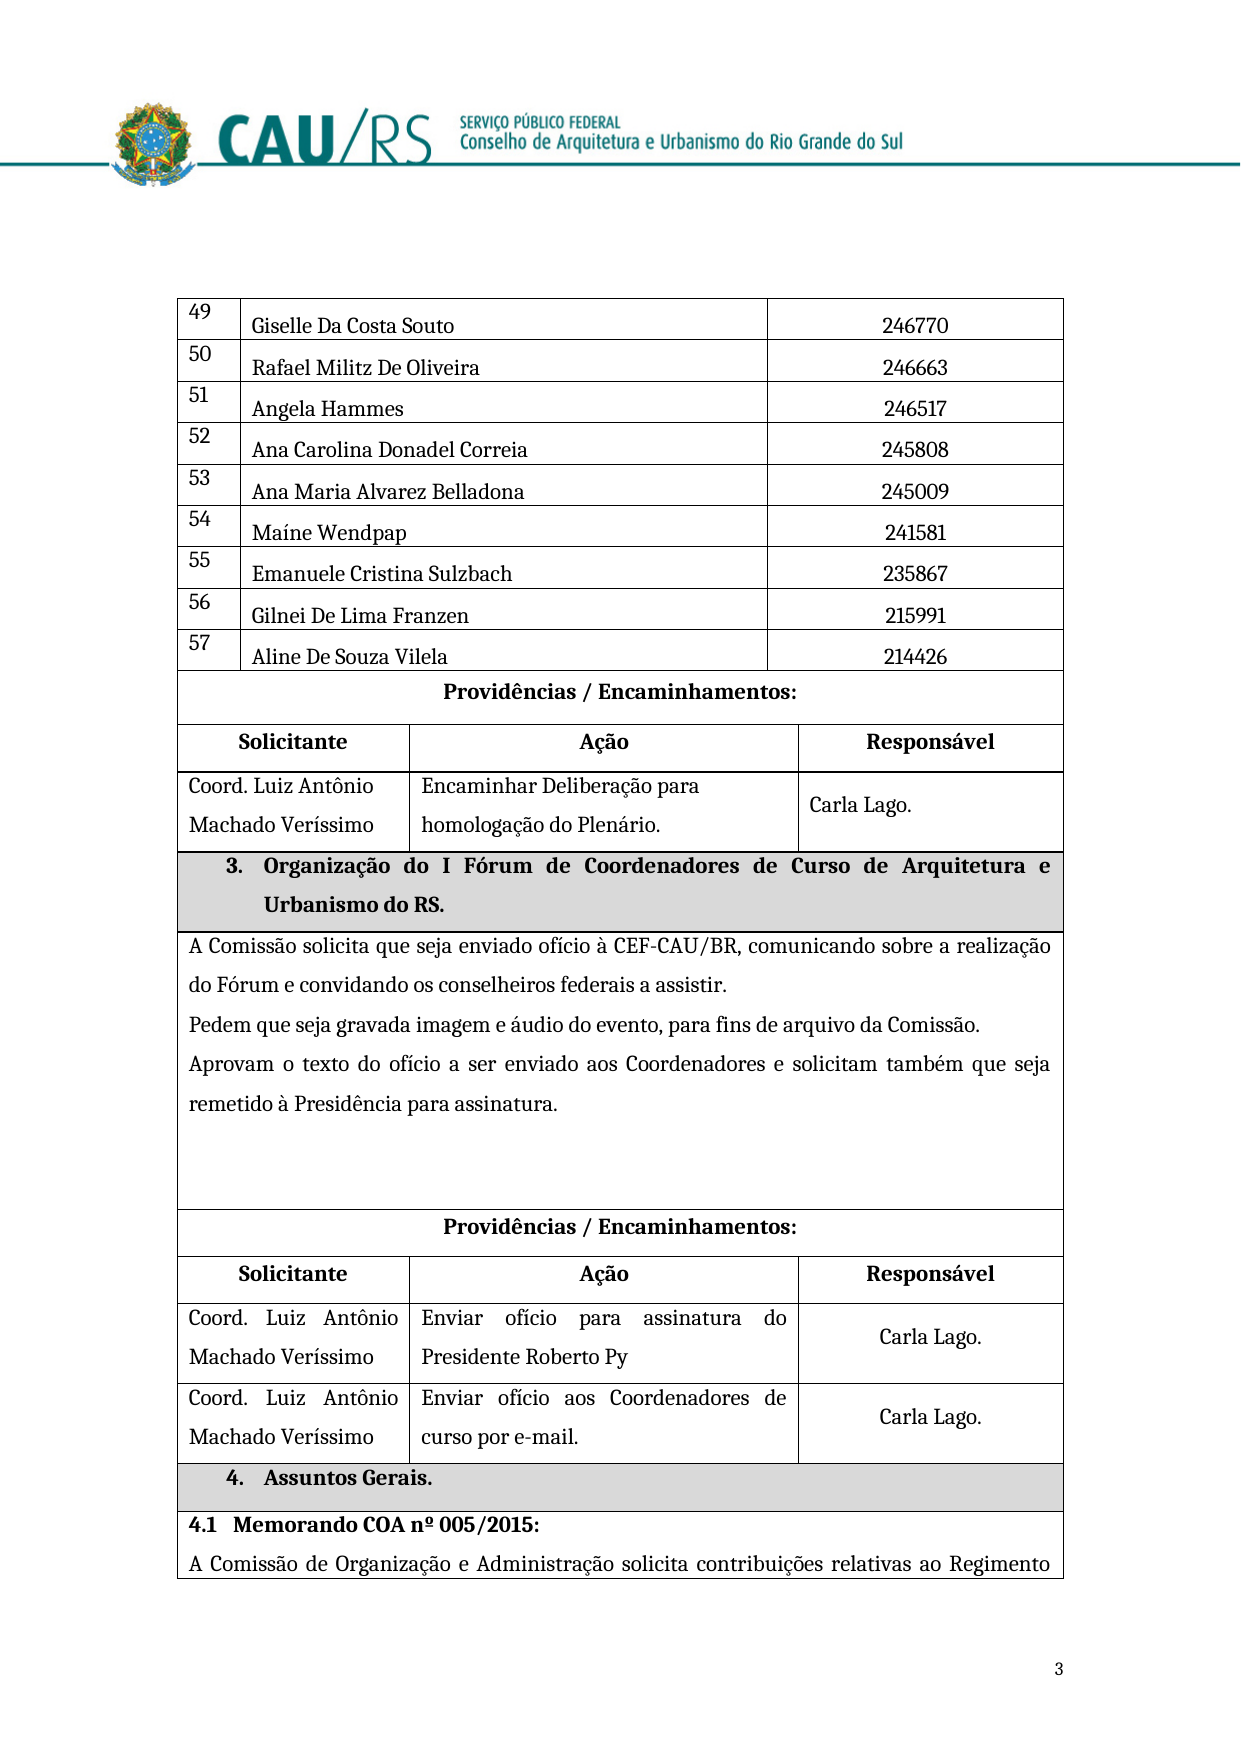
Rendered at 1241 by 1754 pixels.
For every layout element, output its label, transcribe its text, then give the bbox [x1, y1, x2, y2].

table_cell Solicitante [178, 1257, 409, 1303]
table_cell Ação [410, 1257, 798, 1303]
table_cell 214426 [768, 630, 1063, 670]
table_cell 246517 [768, 382, 1063, 422]
table_cell 52 [178, 423, 240, 463]
table_cell 51 [178, 382, 240, 422]
table_cell Ana Carolina Donadel Correia [241, 423, 767, 463]
table_cell 246663 [768, 340, 1063, 381]
table_cell Responsável [799, 1257, 1063, 1303]
table_cell 50 [178, 340, 240, 381]
table_cell 241581 [768, 506, 1063, 546]
table_cell Carla Lago. [799, 1304, 1063, 1383]
table_cell 246770 [768, 299, 1063, 339]
table_cell Coord. Luiz Antônio Machado Veríssimo [178, 1304, 409, 1383]
table_cell Ação [410, 725, 798, 771]
table_cell Carla Lago. [799, 773, 1063, 851]
table_cell A Comissão solicita que seja enviado ofício à CEF-CAU/BR, comunicando sobre a realização do Fórum e convidando os conselheiros federais a assistir. Pedem que seja gravada imagem e áudio do evento, para fins de arquivo da Comissão. Aprovam o texto do ofício a ser enviado aos Coordenadores e solicitam também que seja remetido à Presidência para assinatura. [178, 933, 1063, 1209]
table_cell 54 [178, 506, 240, 546]
table_cell 56 [178, 589, 240, 629]
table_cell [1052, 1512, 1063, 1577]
table_cell 53 [178, 465, 240, 505]
table_cell 245808 [768, 423, 1063, 463]
table_cell 245009 [768, 465, 1063, 505]
table_cell Giselle Da Costa Souto [241, 299, 767, 339]
table_cell Rafael Militz De Oliveira [241, 340, 767, 381]
table_cell 55 [178, 547, 240, 587]
table_cell Aline De Souza Vilela [241, 630, 767, 670]
picture [0, 36, 1241, 197]
table_cell 57 [178, 630, 240, 670]
table_cell 235867 [768, 547, 1063, 587]
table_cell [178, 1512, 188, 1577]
table_cell Carla Lago. [799, 1384, 1063, 1463]
table_cell 215991 [768, 589, 1063, 629]
table_cell Ana Maria Alvarez Belladona [241, 465, 767, 505]
table_cell Solicitante [178, 725, 409, 771]
table_cell Responsável [799, 725, 1063, 771]
table_cell Gilnei De Lima Franzen [241, 589, 767, 629]
table_cell Enviar ofício aos Coordenadores de curso por e-mail. [410, 1384, 798, 1463]
table_cell Emanuele Cristina Sulzbach [241, 547, 767, 587]
table_cell Providências / Encaminhamentos: [178, 671, 1063, 724]
table_cell Coord. Luiz Antônio Machado Veríssimo [178, 1384, 409, 1463]
table_cell Encaminhar Deliberação para homologação do Plenário. [410, 773, 798, 851]
table_cell Maíne Wendpap [241, 506, 767, 546]
table_cell Enviar ofício para assinatura do Presidente Roberto Py [410, 1304, 798, 1383]
table_cell Organização do I Fórum de Coordenadores de Curso de Arquitetura e Urbanismo do RS. [178, 853, 1063, 931]
table_cell 49 [178, 299, 240, 339]
table_cell Angela Hammes [241, 382, 767, 422]
table_cell Providências / Encaminhamentos: [178, 1210, 1063, 1256]
table_cell Assuntos Gerais. [178, 1464, 1063, 1511]
table_cell Coord. Luiz Antônio Machado Veríssimo [178, 773, 409, 851]
